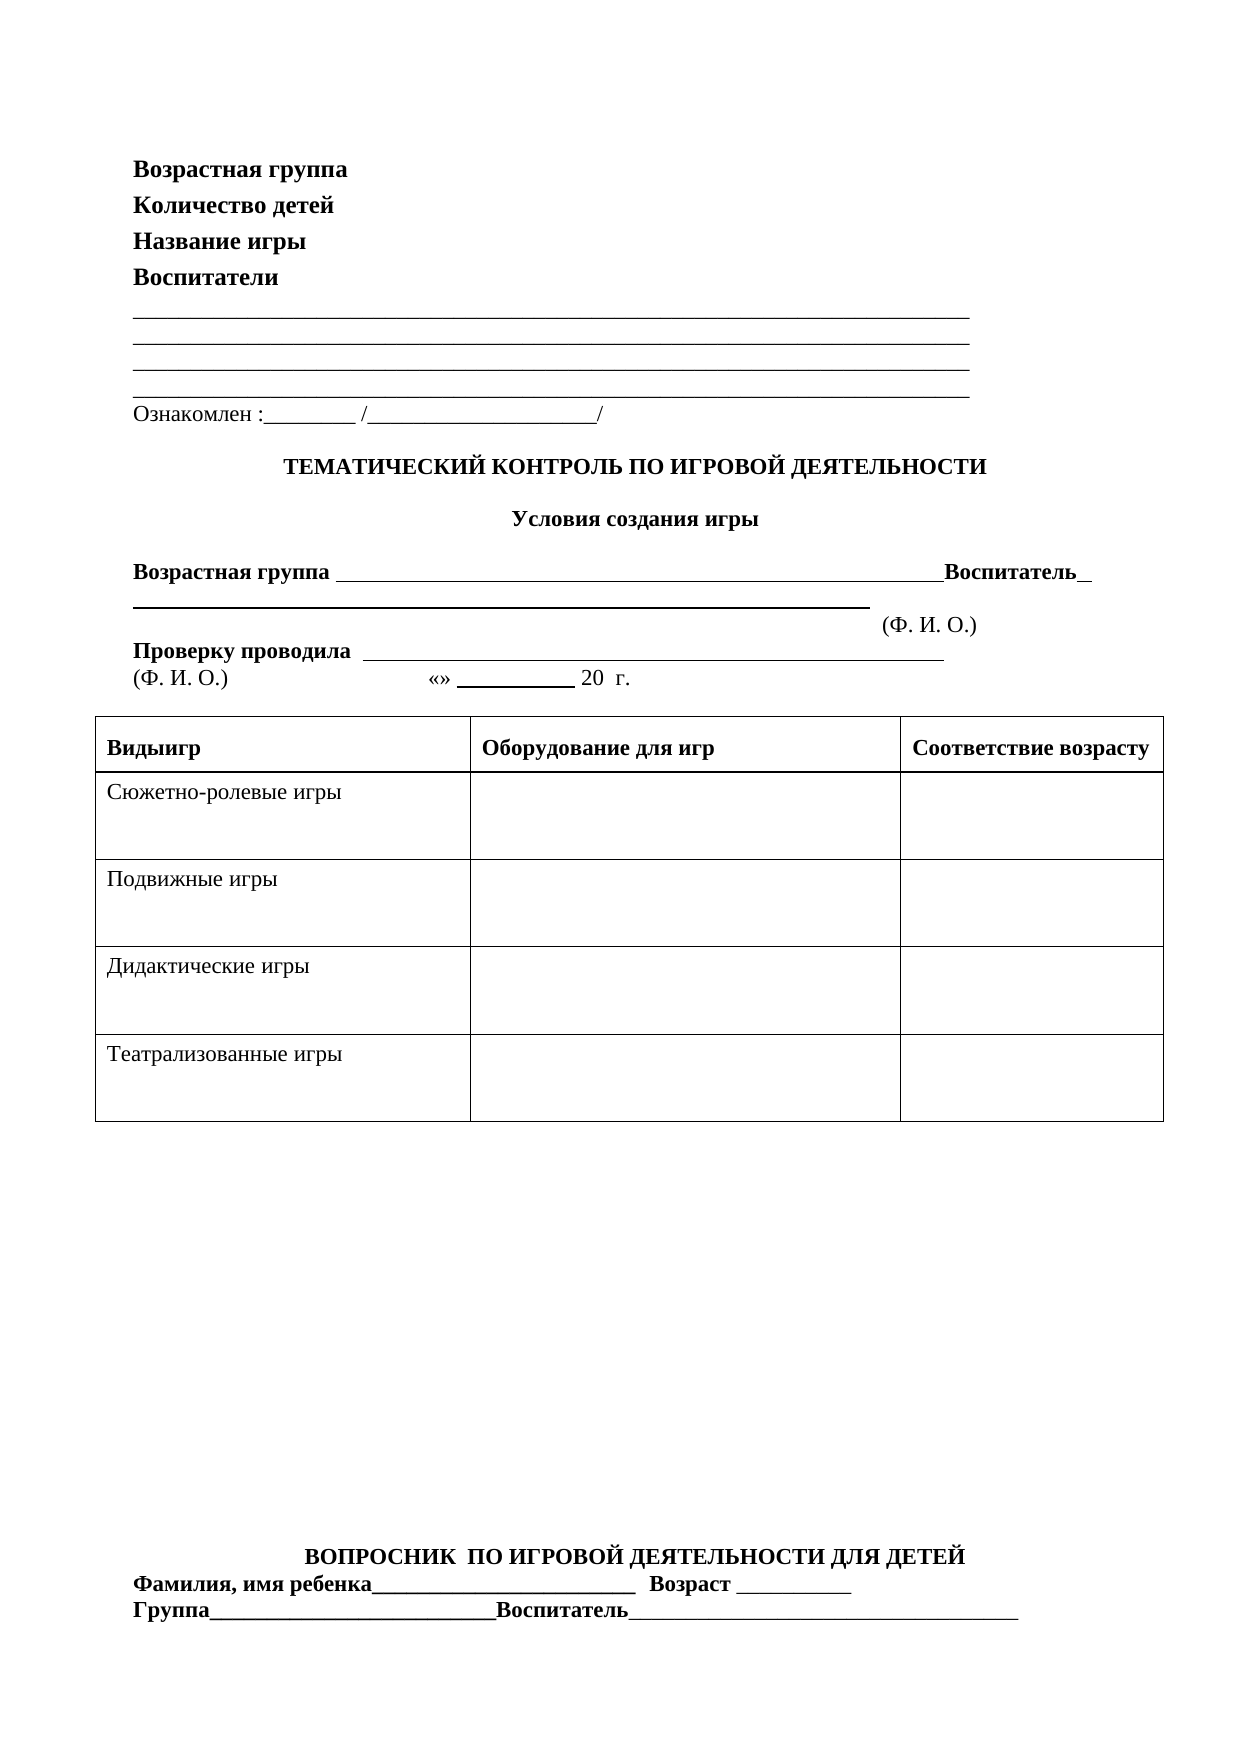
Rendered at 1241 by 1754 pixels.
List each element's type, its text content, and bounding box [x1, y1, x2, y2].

table_header Соответствие возрасту [901, 717, 1163, 771]
text (Ф. И. О.) «» 20 г. [133, 663, 1137, 690]
table_cell Сюжетно-ролевые игры [96, 773, 470, 859]
text Группа_________________________Воспитатель__________________________________ [133, 1596, 1137, 1649]
table_cell [901, 947, 1163, 1033]
table_cell [901, 860, 1163, 946]
text Условия создания игры [133, 505, 1137, 532]
table_cell Подвижные игры [96, 860, 470, 946]
text Возрастная группа Воспитатель [133, 558, 1137, 611]
table_header Оборудование для игр [471, 717, 900, 771]
table_cell [471, 947, 900, 1033]
text _________________________________________________________________________ _________________________________________________________________________ _________________________________________________________________________ [133, 294, 1137, 374]
text Ознакомлен :________ /____________________/ [133, 400, 1137, 426]
table_cell [471, 1035, 900, 1121]
table_cell [901, 773, 1163, 859]
text Фамилия, имя ребенка_______________________ Возраст __________ [133, 1570, 1137, 1596]
table_cell Театрализованные игры [96, 1035, 470, 1121]
table_cell [901, 1035, 1163, 1121]
text ВОПРОСНИК ПО ИГРОВОЙ ДЕЯТЕЛЬНОСТИ ДЛЯ ДЕТЕЙ [133, 1543, 1137, 1570]
table_header Видыигр [96, 717, 470, 771]
text ТЕМАТИЧЕСКИЙ КОНТРОЛЬ ПО ИГРОВОЙ ДЕЯТЕЛЬНОСТИ [133, 453, 1137, 479]
table_cell Дидактические игры [96, 947, 470, 1033]
table_cell [471, 860, 900, 946]
table_cell [471, 773, 900, 859]
text _________________________________________________________________________ [133, 374, 1137, 400]
text (Ф. И. О.) [133, 611, 1137, 637]
text Проверку проводила [133, 637, 1137, 663]
